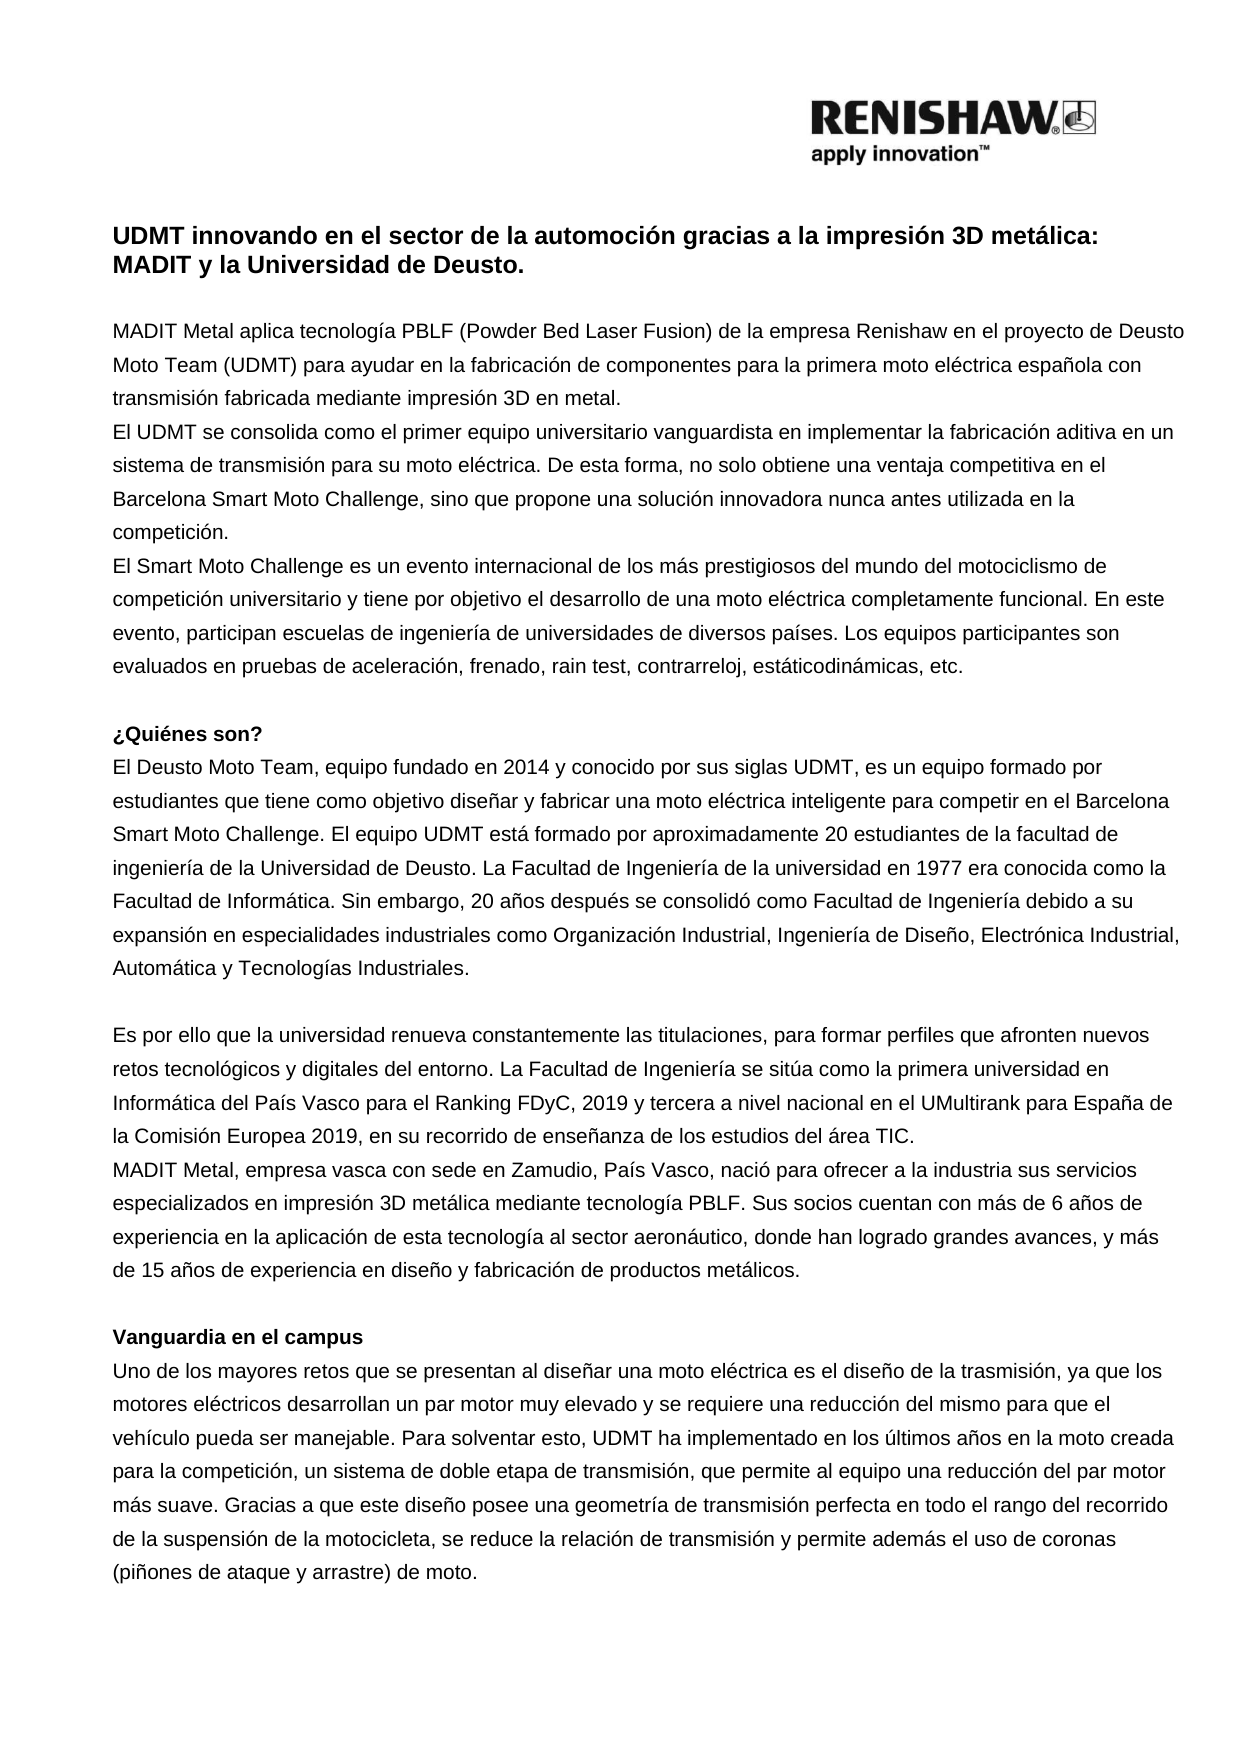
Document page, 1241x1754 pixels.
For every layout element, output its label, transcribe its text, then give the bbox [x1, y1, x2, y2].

text Uno de los mayores retos que se presentan al diseñar una moto eléctrica es el diseño de la trasmisión, ya que los motores eléctricos desarrollan un par motor muy elevado y se requiere una reducción del mismo para que el vehículo pueda ser manejable. Para solventar esto, UDMT ha implementado en los últimos años en la moto creada para la competición, un sistema de doble etapa de transmisión, que permite al equipo una reducción del par motor más suave. Gracias a que este diseño posee una geometría de transmisión perfecta en todo el rango del recorrido de la suspensión de la motocicleta, se reduce la relación de transmisión y permite además el uso de coronas (piñones de ataque y arrastre) de moto. [112, 1359, 1186, 1584]
text UDMT innovando en el sector de la automoción gracias a la impresión 3D metálica: MADIT y la Universidad de Deusto. [112, 221, 1128, 279]
text El Deusto Moto Team, equipo fundado en 2014 y conocido por sus siglas UDMT, es un equipo formado por estudiantes que tiene como objetivo diseñar y fabricar una moto eléctrica inteligente para competir en el Barcelona Smart Moto Challenge. El equipo UDMT está formado por aproximadamente 20 estudiantes de la facultad de ingeniería de la Universidad de Deusto. La Facultad de Ingeniería de la universidad en 1977 era conocida como la Facultad de Informática. Sin embargo, 20 años después se consolidó como Facultad de Ingeniería debido a su expansión en especialidades industriales como Organización Industrial, Ingeniería de Diseño, Electrónica Industrial, Automática y Tecnologías Industriales. [112, 755, 1186, 980]
picture [780, 67, 1127, 198]
text El UDMT se consolida como el primer equipo universitario vanguardista en implementar la fabricación aditiva en un sistema de transmisión para su moto eléctrica. De esta forma, no solo obtiene una ventaja competitiva en el Barcelona Smart Moto Challenge, sino que propone una solución innovadora nunca antes utilizada en la competición. [112, 419, 1186, 544]
text Es por ello que la universidad renueva constantemente las titulaciones, para formar perfiles que afronten nuevos retos tecnológicos y digitales del entorno. La Facultad de Ingeniería se sitúa como la primera universidad en Informática del País Vasco para el Ranking FDyC, 2019 y tercera a nivel nacional en el UMultirank para España de la Comisión Europea 2019, en su recorrido de enseñanza de los estudios del área TIC. [112, 1023, 1186, 1148]
text ¿Quiénes son? [112, 721, 1186, 745]
text MADIT Metal aplica tecnología PBLF (Powder Bed Laser Fusion) de la empresa Renishaw en el proyecto de Deusto Moto Team (UDMT) para ayudar en la fabricación de componentes para la primera moto eléctrica española con transmisión fabricada mediante impresión 3D en metal. [112, 319, 1186, 410]
text El Smart Moto Challenge es un evento internacional de los más prestigiosos del mundo del motociclismo de competición universitario y tiene por objetivo el desarrollo de una moto eléctrica completamente funcional. En este evento, participan escuelas de ingeniería de universidades de diversos países. Los equipos participantes son evaluados en pruebas de aceleración, frenado, rain test, contrarreloj, estáticodinámicas, etc. [112, 554, 1186, 678]
text MADIT Metal, empresa vasca con sede en Zamudio, País Vasco, nació para ofrecer a la industria sus servicios especializados en impresión 3D metálica mediante tecnología PBLF. Sus socios cuentan con más de 6 años de experiencia en la aplicación de esta tecnología al sector aeronáutico, donde han logrado grandes avances, y más de 15 años de experiencia en diseño y fabricación de productos metálicos. [112, 1157, 1186, 1282]
text Vanguardia en el campus [112, 1325, 1186, 1349]
